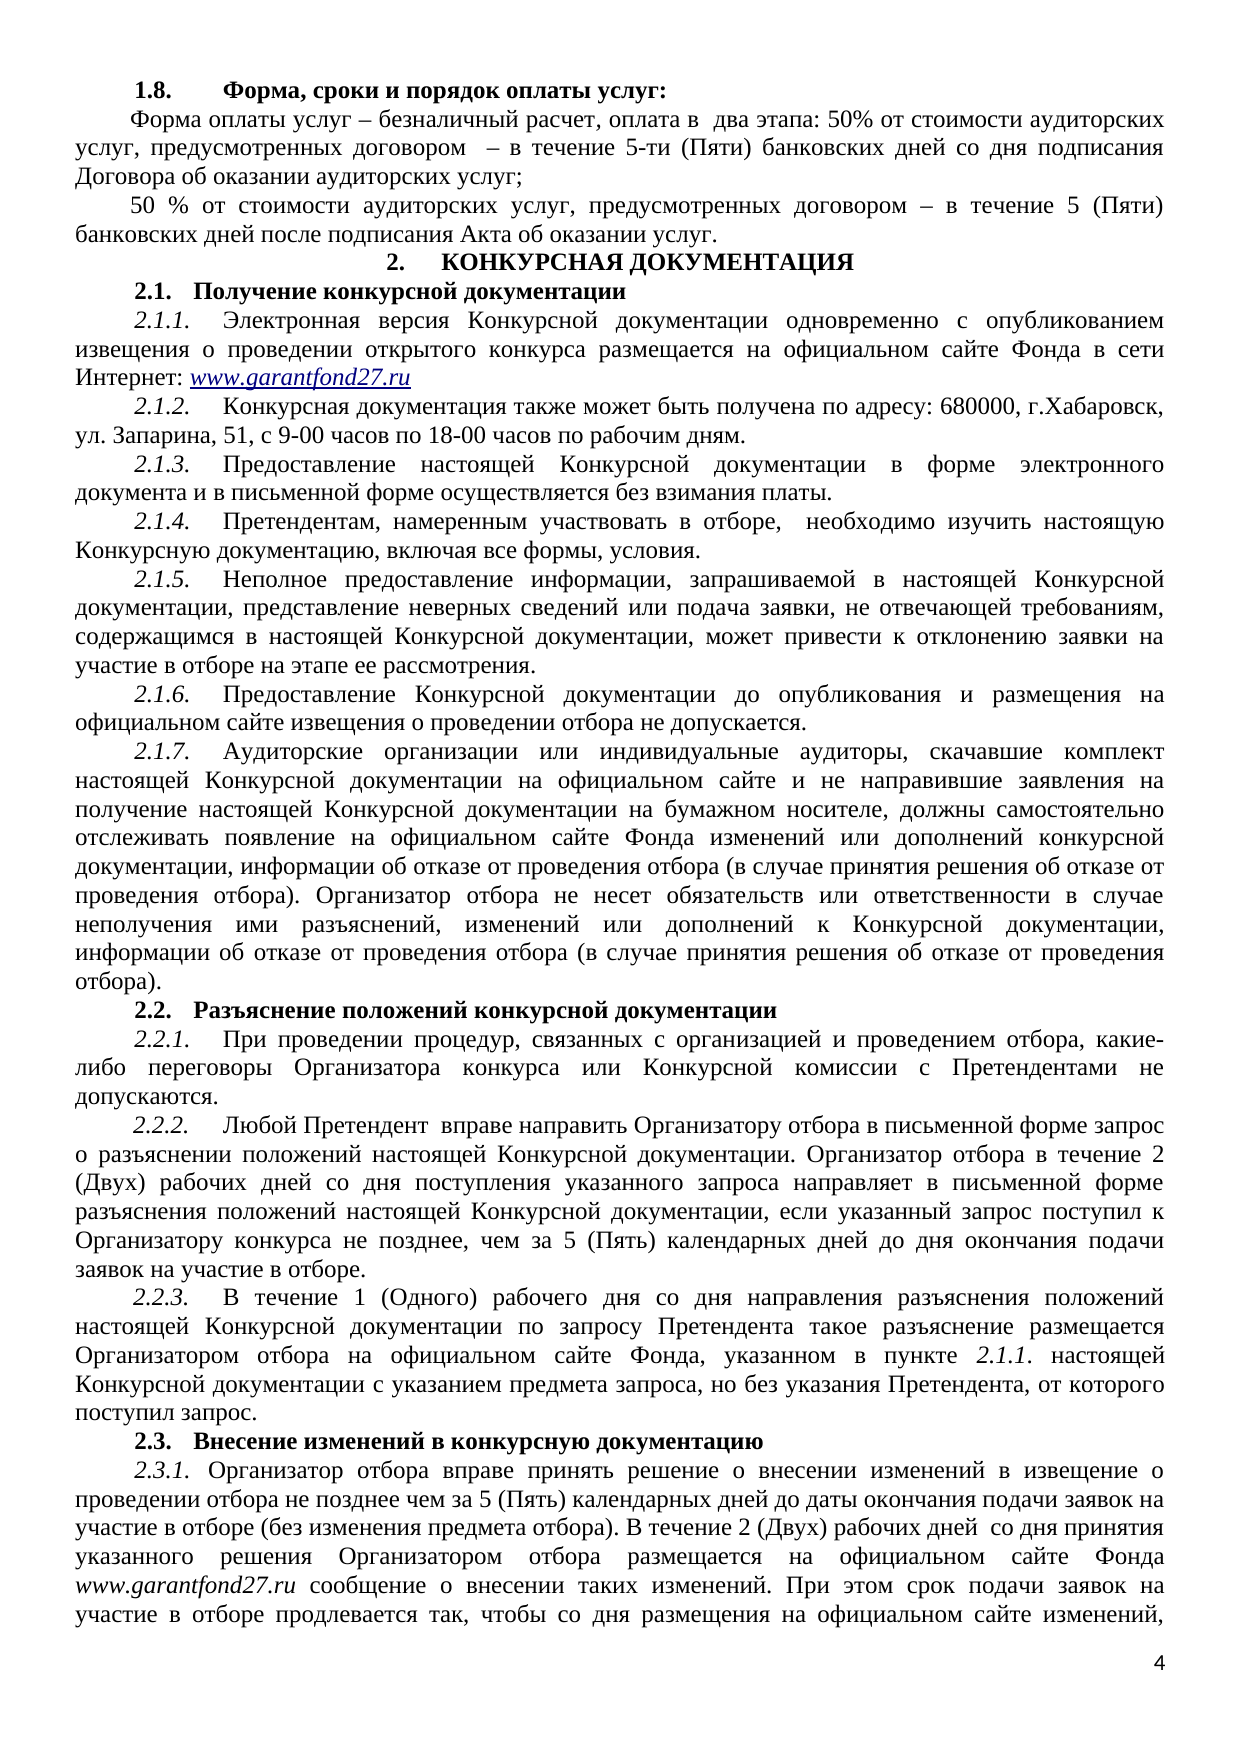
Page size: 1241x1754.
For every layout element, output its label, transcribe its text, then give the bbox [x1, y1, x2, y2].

list Неполное предоставление информации, запрашиваемой в настоящей Конкурсной документации, представление неверных сведений или подача заявки, не отвечающей требованиям, содержащимся в настоящей Конкурсной документации, может привести к отклонению заявки на участие в отборе на этапе ее рассмотрения. [75, 564, 1165, 679]
list Аудиторские организации или индивидуальные аудиторы, скачавшие комплект настоящей Конкурсной документации на официальном сайте и не направившие заявления на получение настоящей Конкурсной документации на бумажном носителе, должны самостоятельно отслеживать появление на официальном сайте Фонда изменений или дополнений конкурсной документации, информации об отказе от проведения отбора (в случае принятия решения об отказе от проведения отбора). Организатор отбора не несет обязательств или ответственности в случае неполучения ими разъяснений, изменений или дополнений к Конкурсной документации, информации об отказе от проведения отбора (в случае принятия решения об отказе от проведения отбора). [75, 736, 1165, 995]
list Предоставление Конкурсной документации до опубликования и размещения на официальном сайте извещения о проведении отбора не допускается. [75, 679, 1165, 736]
list Разъяснение положений конкурсной документации [75, 995, 1165, 1024]
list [75, 1455, 1165, 1627]
list Получение конкурсной документации [75, 276, 1165, 305]
list При проведении процедур, связанных с организацией и проведением отбора, какие-либо переговоры Организатора конкурса или Конкурсной комиссии с Претендентами не допускаются. [75, 1024, 1165, 1110]
list Электронная версия Конкурсной документации одновременно с опубликованием извещения о проведении открытого конкурса размещается на официальном сайте Фонда в сети Интернет: www.garantfond27.ru [75, 305, 1165, 391]
list В течение 1 (Одного) рабочего дня со дня направления разъяснения положений настоящей Конкурсной документации по запросу Претендента такое разъяснение размещается Организатором отбора на официальном сайте Фонда, указанном в пункте 2.1.1. настоящей Конкурсной документации с указанием предмета запроса, но без указания Претендента, от которого поступил запрос. [75, 1282, 1165, 1426]
list Предоставление настоящей Конкурсной документации в форме электронного документа и в письменной форме осуществляется без взимания платы. [75, 449, 1165, 506]
list Форма, сроки и порядок оплаты услуг: [75, 75, 1165, 104]
list Любой Претендент вправе направить Организатору отбора в письменной форме запрос о разъяснении положений настоящей Конкурсной документации. Организатор отбора в течение 2 (Двух) рабочих дней со дня поступления указанного запроса направляет в письменной форме разъяснения положений настоящей Конкурсной документации, если указанный запрос поступил к Организатору конкурса не позднее, чем за 5 (Пять) календарных дней до дня окончания подачи заявок на участие в отборе. [75, 1110, 1165, 1282]
list Конкурсная документация также может быть получена по адресу: 680000, г.Хабаровск, ул. Запарина, 51, с 9-00 часов по 18-00 часов по рабочим дням. [75, 391, 1165, 449]
text Форма оплаты услуг – безналичный расчет, оплата в два этапа: 50% от стоимости аудиторских услуг, предусмотренных договором – в течение 5-ти (Пяти) банковских дней со дня подписания Договора об оказании аудиторских услуг; [75, 104, 1165, 190]
list Внесение изменений в конкурсную документацию [75, 1426, 1165, 1455]
text 50 % от стоимости аудиторских услуг, предусмотренных договором – в течение 5 (Пяти) банковских дней после подписания Акта об оказании услуг. [75, 190, 1165, 247]
list КОНКУРСНАЯ ДОКУМЕНТАЦИЯ [75, 247, 1165, 276]
list Претендентам, намеренным участвовать в отборе, необходимо изучить настоящую Конкурсную документацию, включая все формы, условия. [75, 506, 1165, 564]
